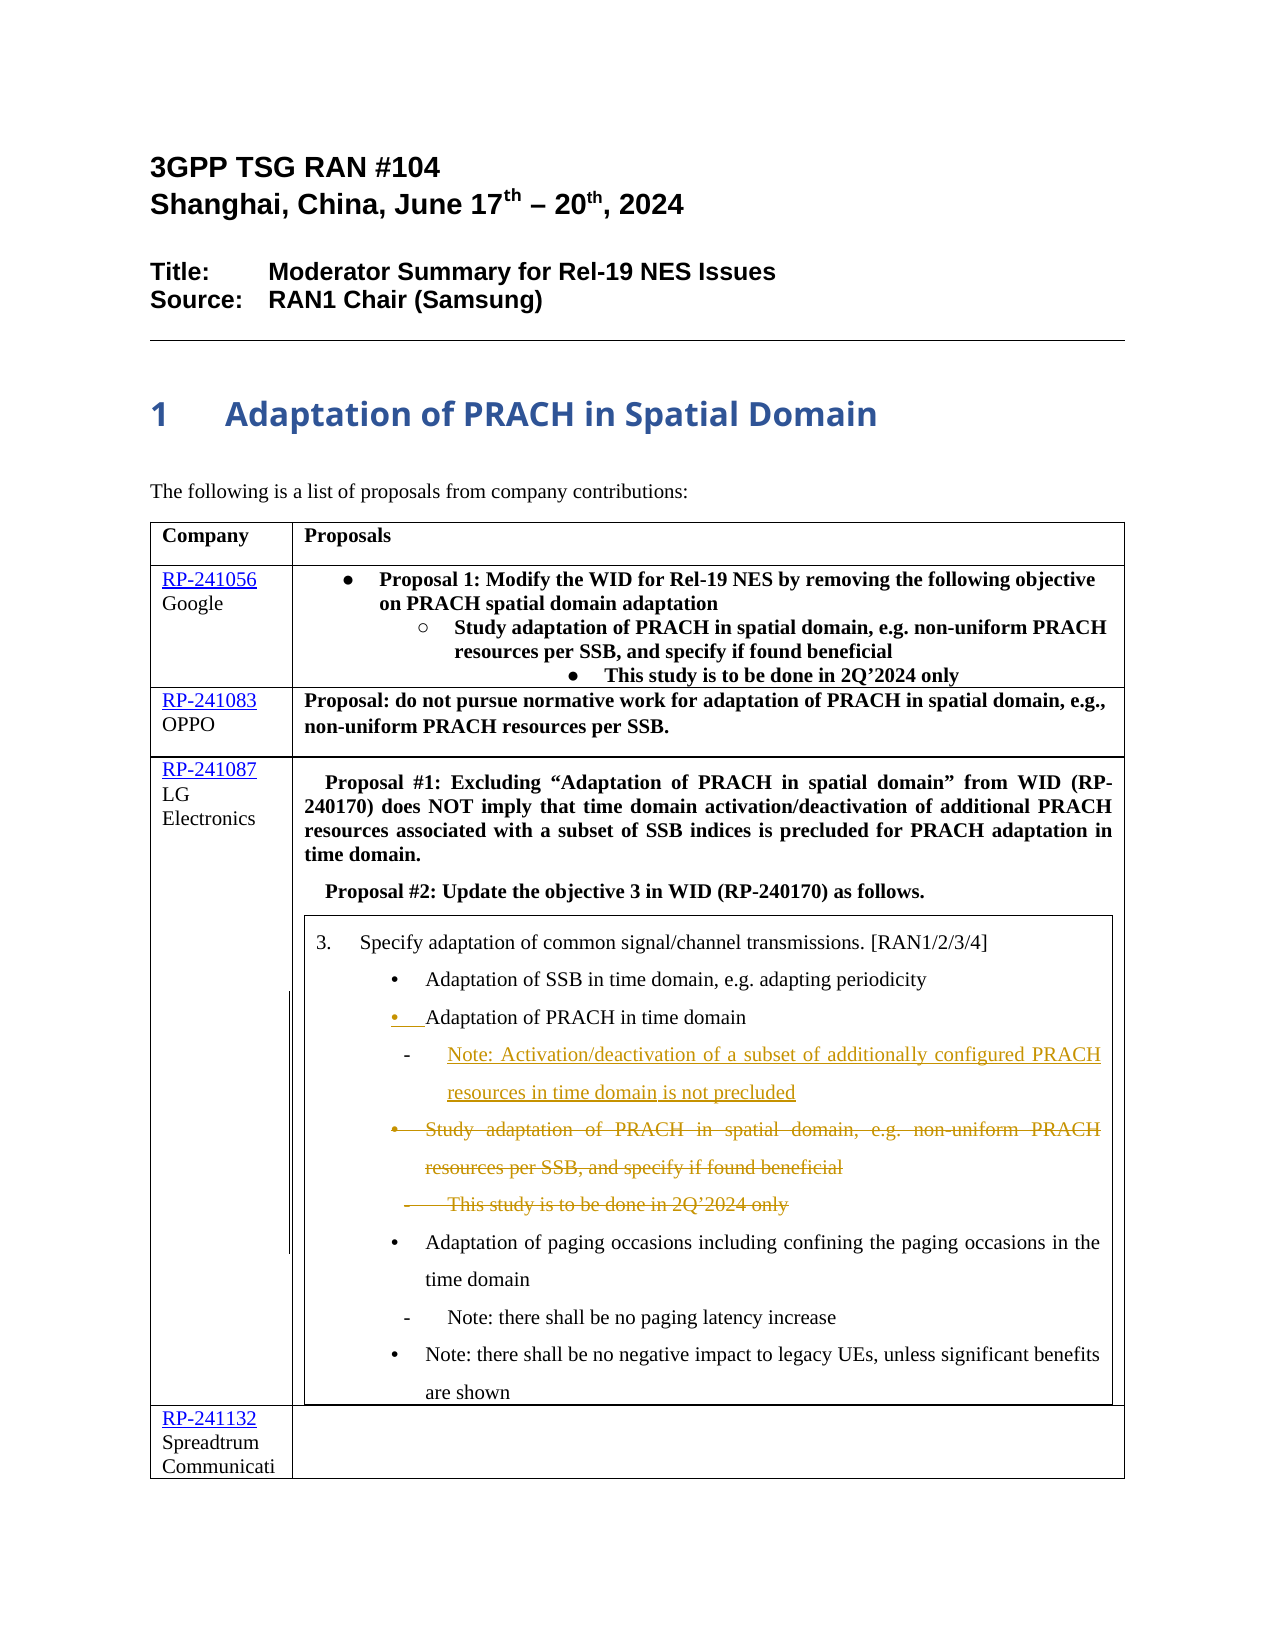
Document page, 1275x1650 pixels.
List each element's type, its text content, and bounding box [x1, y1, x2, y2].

table_header Proposals [293, 523, 1124, 565]
table_cell [293, 1406, 1124, 1478]
table_cell RP-241056 Google [151, 566, 292, 687]
table_cell Proposal #1: Excluding “Adaptation of PRACH in spatial domain” from WID (RP-240170) does NOT imply that time domain activation/deactivation of additional PRACH resources associated with a subset of SSB indices is precluded for PRACH adaptation in time domain. Proposal #2: Update the objective 3 in WID (RP-240170) as follows. [293, 758, 1124, 1405]
table_cell Proposal 1: Modify the WID for Rel-19 NES by removing the following objective on PRACH spatial domain adaptation Study adaptation of PRACH in spatial domain, e.g. non-uniform PRACH resources per SSB, and specify if found beneficial This study is to be done in 2Q’2024 only [293, 566, 1124, 687]
table_cell RP-241087 LG Electronics [151, 758, 292, 1405]
table_header Company [151, 523, 292, 565]
table_cell RP-241083 OPPO [151, 688, 292, 756]
subtitle 1 Adaptation of PRACH in Spatial Domain [150, 391, 1125, 436]
text The following is a list of proposals from company contributions: [150, 479, 1125, 503]
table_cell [151, 1406, 292, 1478]
text Shanghai, China, June 17th – 20th, 2024 [150, 183, 1125, 223]
text 3GPP TSG RAN #104 [150, 150, 1125, 183]
table_cell Proposal: do not pursue normative work for adaptation of PRACH in spatial domain, e.g., non-uniform PRACH resources per SSB. [293, 688, 1124, 756]
text Title: Moderator Summary for Rel-19 NES Issues [150, 257, 1125, 286]
text Source: RAN1 Chair (Samsung) [150, 286, 1125, 314]
